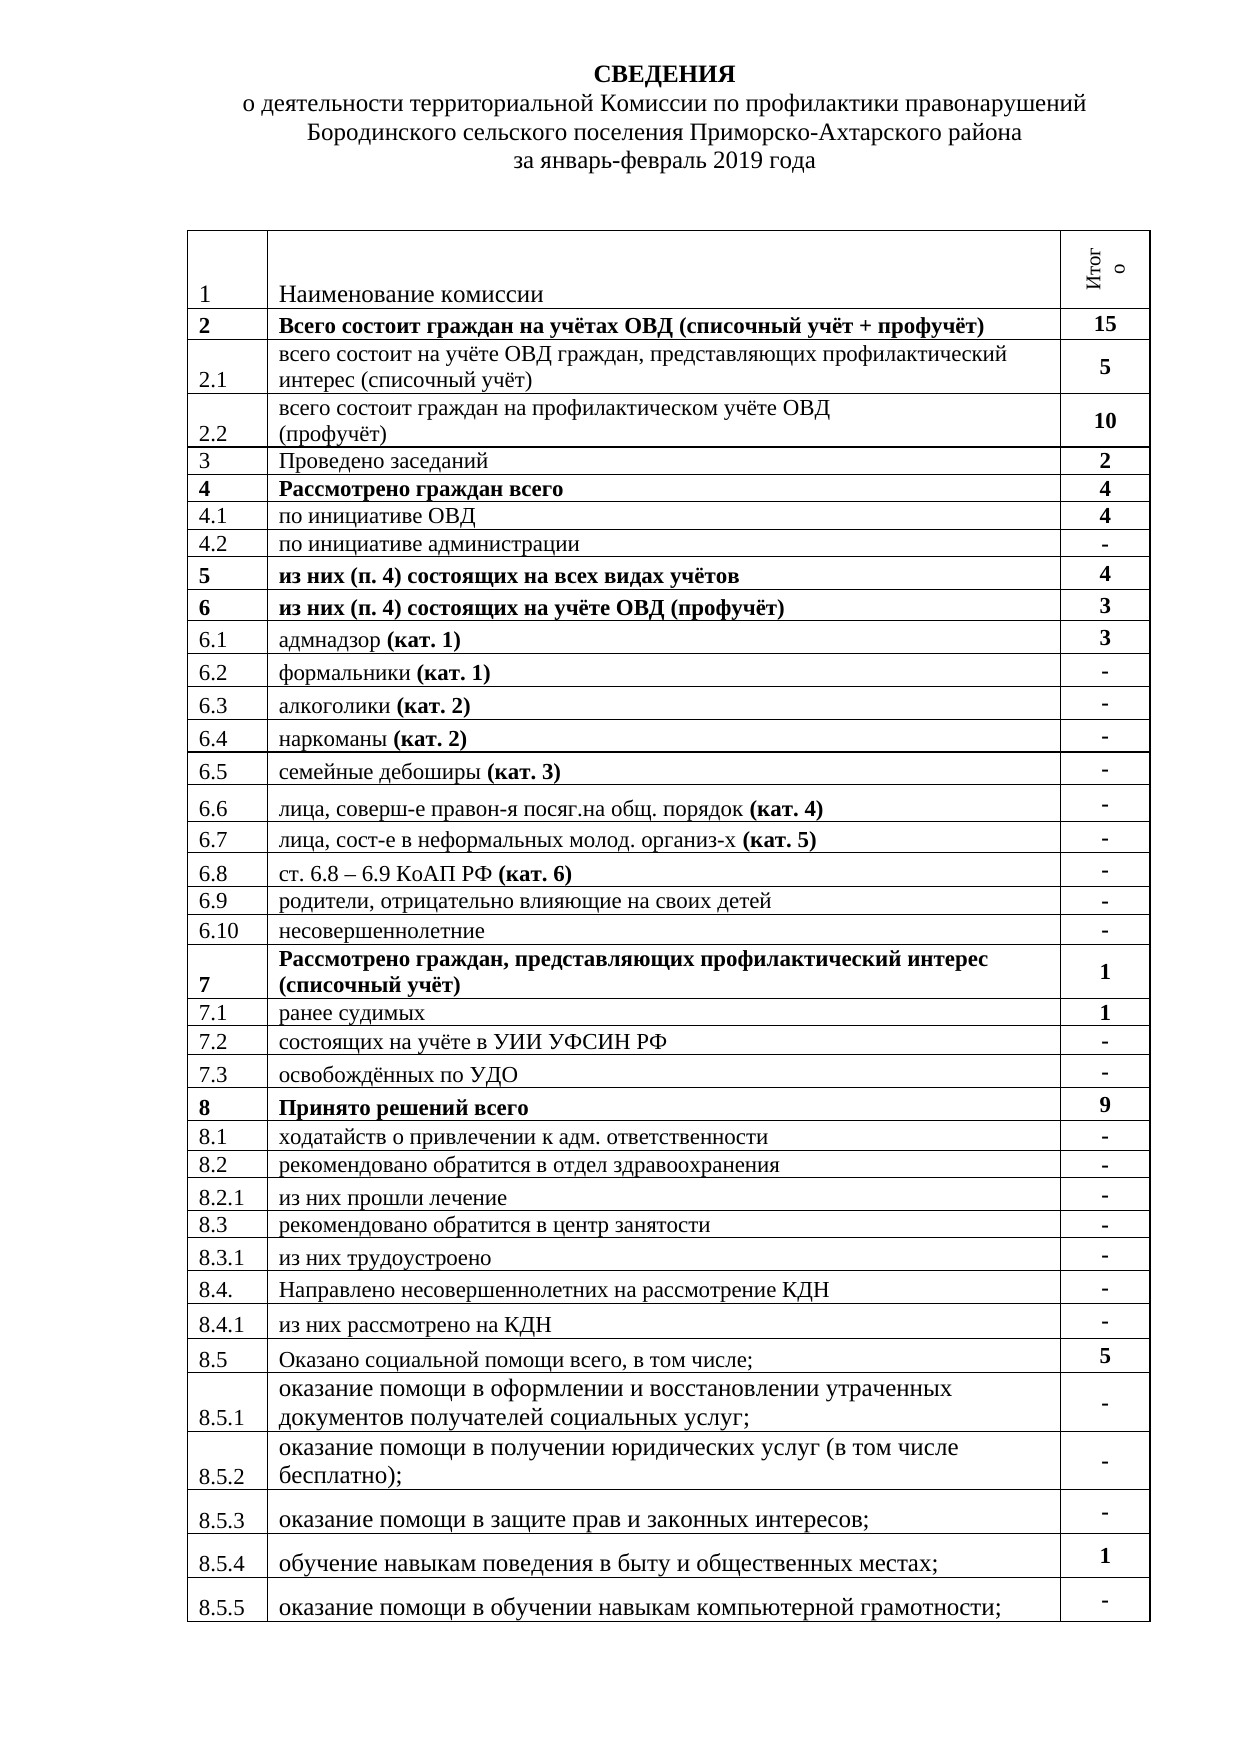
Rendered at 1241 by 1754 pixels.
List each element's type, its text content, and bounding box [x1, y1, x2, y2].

table_cell - [1061, 530, 1149, 556]
table_cell 4 [188, 475, 267, 501]
table_cell Всего состоит граждан на учётах ОВД (списочный учёт + профучёт) [268, 309, 1060, 339]
text за январь-февраль 2019 года [177, 145, 1152, 174]
table_cell 6.2 [188, 654, 267, 686]
table_cell рекомендовано обратится в центр занятости [268, 1211, 1060, 1237]
table_cell 8.4. [188, 1271, 267, 1303]
table_cell Рассмотрено граждан, представляющих профилактический интерес (списочный учёт) [268, 945, 1060, 998]
text Бородинского сельского поселения Приморско-Ахтарского района [177, 117, 1152, 145]
table_cell 8.4.1 [188, 1304, 267, 1337]
table_cell формальники (кат. 1) [268, 654, 1060, 686]
table_cell 6.9 [188, 887, 267, 913]
text о деятельности территориальной Комиссии по профилактики правонарушений [177, 88, 1152, 117]
table_cell 8.5.1 [188, 1373, 267, 1431]
table_cell 5 [188, 557, 267, 589]
table_cell оказание помощи в защите прав и законных интересов; [268, 1490, 1060, 1533]
table_cell - [1061, 1271, 1149, 1303]
table_cell 6.4 [188, 720, 267, 751]
table_cell 1 [1061, 945, 1149, 998]
table_cell оказание помощи в оформлении и восстановлении утраченных документов получателей социальных услуг; [268, 1373, 1060, 1431]
table_cell 4.1 [188, 502, 267, 529]
table_cell всего состоит граждан на профилактическом учёте ОВД (профучёт) [268, 394, 1060, 446]
table_cell - [1061, 1211, 1149, 1237]
table_cell состоящих на учёте в УИИ УФСИН РФ [268, 1026, 1060, 1054]
table_cell 3 [1061, 590, 1149, 620]
table_cell 7.2 [188, 1026, 267, 1054]
table_cell - [1061, 654, 1149, 686]
table_cell 1 [1061, 1534, 1149, 1577]
table_cell 1 [1061, 999, 1149, 1025]
table_cell - [1061, 1151, 1149, 1177]
table_cell алкоголики (кат. 2) [268, 687, 1060, 718]
table_cell - [1061, 1490, 1149, 1533]
table_cell - [1061, 1432, 1149, 1489]
table_cell 4 [1061, 475, 1149, 501]
table_header Итого [1061, 231, 1149, 307]
table_cell обучение навыкам поведения в быту и общественных местах; [268, 1534, 1060, 1577]
table_cell Принято решений всего [268, 1088, 1060, 1120]
table_cell лица, сост-е в неформальных молод. организ-х (кат. 5) [268, 822, 1060, 852]
table_cell оказание помощи в получении юридических услуг (в том числе бесплатно); [268, 1432, 1060, 1489]
table_cell 7 [188, 945, 267, 998]
table_cell из них трудоустроено [268, 1238, 1060, 1270]
table_cell 6.8 [188, 853, 267, 886]
table_cell 3 [188, 448, 267, 474]
table_cell 5 [1061, 340, 1149, 393]
table_cell семейные дебоширы (кат. 3) [268, 753, 1060, 784]
table_cell 8.3 [188, 1211, 267, 1237]
table_cell - [1061, 1055, 1149, 1087]
table_header Наименование комиссии [268, 231, 1060, 307]
table_cell несовершеннолетние [268, 915, 1060, 944]
table_cell 10 [1061, 394, 1149, 446]
table_cell Оказано социальной помощи всего, в том числе; [268, 1339, 1060, 1372]
table_cell - [1061, 720, 1149, 751]
table_cell 4 [1061, 502, 1149, 529]
table_cell из них (п. 4) состоящих на учёте ОВД (профучёт) [268, 590, 1060, 620]
table_cell из них прошли лечение [268, 1178, 1060, 1210]
table_cell 8.5.3 [188, 1490, 267, 1533]
table_cell 2.2 [188, 394, 267, 446]
table_cell - [1061, 1178, 1149, 1210]
table_cell 8.1 [188, 1121, 267, 1150]
table_cell освобождённых по УДО [268, 1055, 1060, 1087]
table_cell 2.1 [188, 340, 267, 393]
table_cell 6.5 [188, 753, 267, 784]
table_cell - [1061, 915, 1149, 944]
table_cell рекомендовано обратится в отдел здравоохранения [268, 1151, 1060, 1177]
table_cell Проведено заседаний [268, 448, 1060, 474]
table_cell 4.2 [188, 530, 267, 556]
table_cell 8.2.1 [188, 1178, 267, 1210]
table_cell по инициативе ОВД [268, 502, 1060, 529]
table_cell родители, отрицательно влияющие на своих детей [268, 887, 1060, 913]
table_cell 6.1 [188, 621, 267, 653]
table_cell 8.5.5 [188, 1578, 267, 1621]
table_cell 5 [1061, 1339, 1149, 1372]
table_cell 6.7 [188, 822, 267, 852]
table_cell - [1061, 887, 1149, 913]
table_cell 6.6 [188, 785, 267, 821]
table_cell лица, соверш-е правон-я посяг.на общ. порядок (кат. 4) [268, 785, 1060, 821]
table_cell Рассмотрено граждан всего [268, 475, 1060, 501]
table_cell из них (п. 4) состоящих на всех видах учётов [268, 557, 1060, 589]
table_cell - [1061, 853, 1149, 886]
table_cell - [1061, 1373, 1149, 1431]
table_header 1 [188, 231, 267, 307]
table_cell - [1061, 822, 1149, 852]
table_cell 8 [188, 1088, 267, 1120]
table_cell 8.3.1 [188, 1238, 267, 1270]
table_cell - [1061, 785, 1149, 821]
table_cell по инициативе администрации [268, 530, 1060, 556]
table_cell - [1061, 687, 1149, 718]
table_cell - [1061, 1304, 1149, 1337]
table_cell - [1061, 1121, 1149, 1150]
table_cell 4 [1061, 557, 1149, 589]
table_cell 15 [1061, 309, 1149, 339]
table_cell 6.3 [188, 687, 267, 718]
table_cell ходатайств о привлечении к адм. ответственности [268, 1121, 1060, 1150]
table_cell 2 [1061, 448, 1149, 474]
table_cell 8.5.4 [188, 1534, 267, 1577]
table_cell 7.1 [188, 999, 267, 1025]
table_cell всего состоит на учёте ОВД граждан, представляющих профилактический интерес (списочный учёт) [268, 340, 1060, 393]
table_cell адмнадзор (кат. 1) [268, 621, 1060, 653]
table_cell 8.2 [188, 1151, 267, 1177]
table_cell 9 [1061, 1088, 1149, 1120]
table_cell 8.5 [188, 1339, 267, 1372]
table_cell наркоманы (кат. 2) [268, 720, 1060, 751]
table_cell Направлено несовершеннолетних на рассмотрение КДН [268, 1271, 1060, 1303]
table_cell 2 [188, 309, 267, 339]
table_cell 3 [1061, 621, 1149, 653]
table_cell 7.3 [188, 1055, 267, 1087]
table_cell 6.10 [188, 915, 267, 944]
table_cell - [1061, 753, 1149, 784]
table_cell ст. 6.8 – 6.9 КоАП РФ (кат. 6) [268, 853, 1060, 886]
table_cell - [1061, 1578, 1149, 1621]
text СВЕДЕНИЯ [177, 59, 1152, 88]
table_cell - [1061, 1026, 1149, 1054]
table_cell из них рассмотрено на КДН [268, 1304, 1060, 1337]
table_cell - [1061, 1238, 1149, 1270]
table_cell ранее судимых [268, 999, 1060, 1025]
table_cell оказание помощи в обучении навыкам компьютерной грамотности; [268, 1578, 1060, 1621]
table_cell 8.5.2 [188, 1432, 267, 1489]
table_cell 6 [188, 590, 267, 620]
